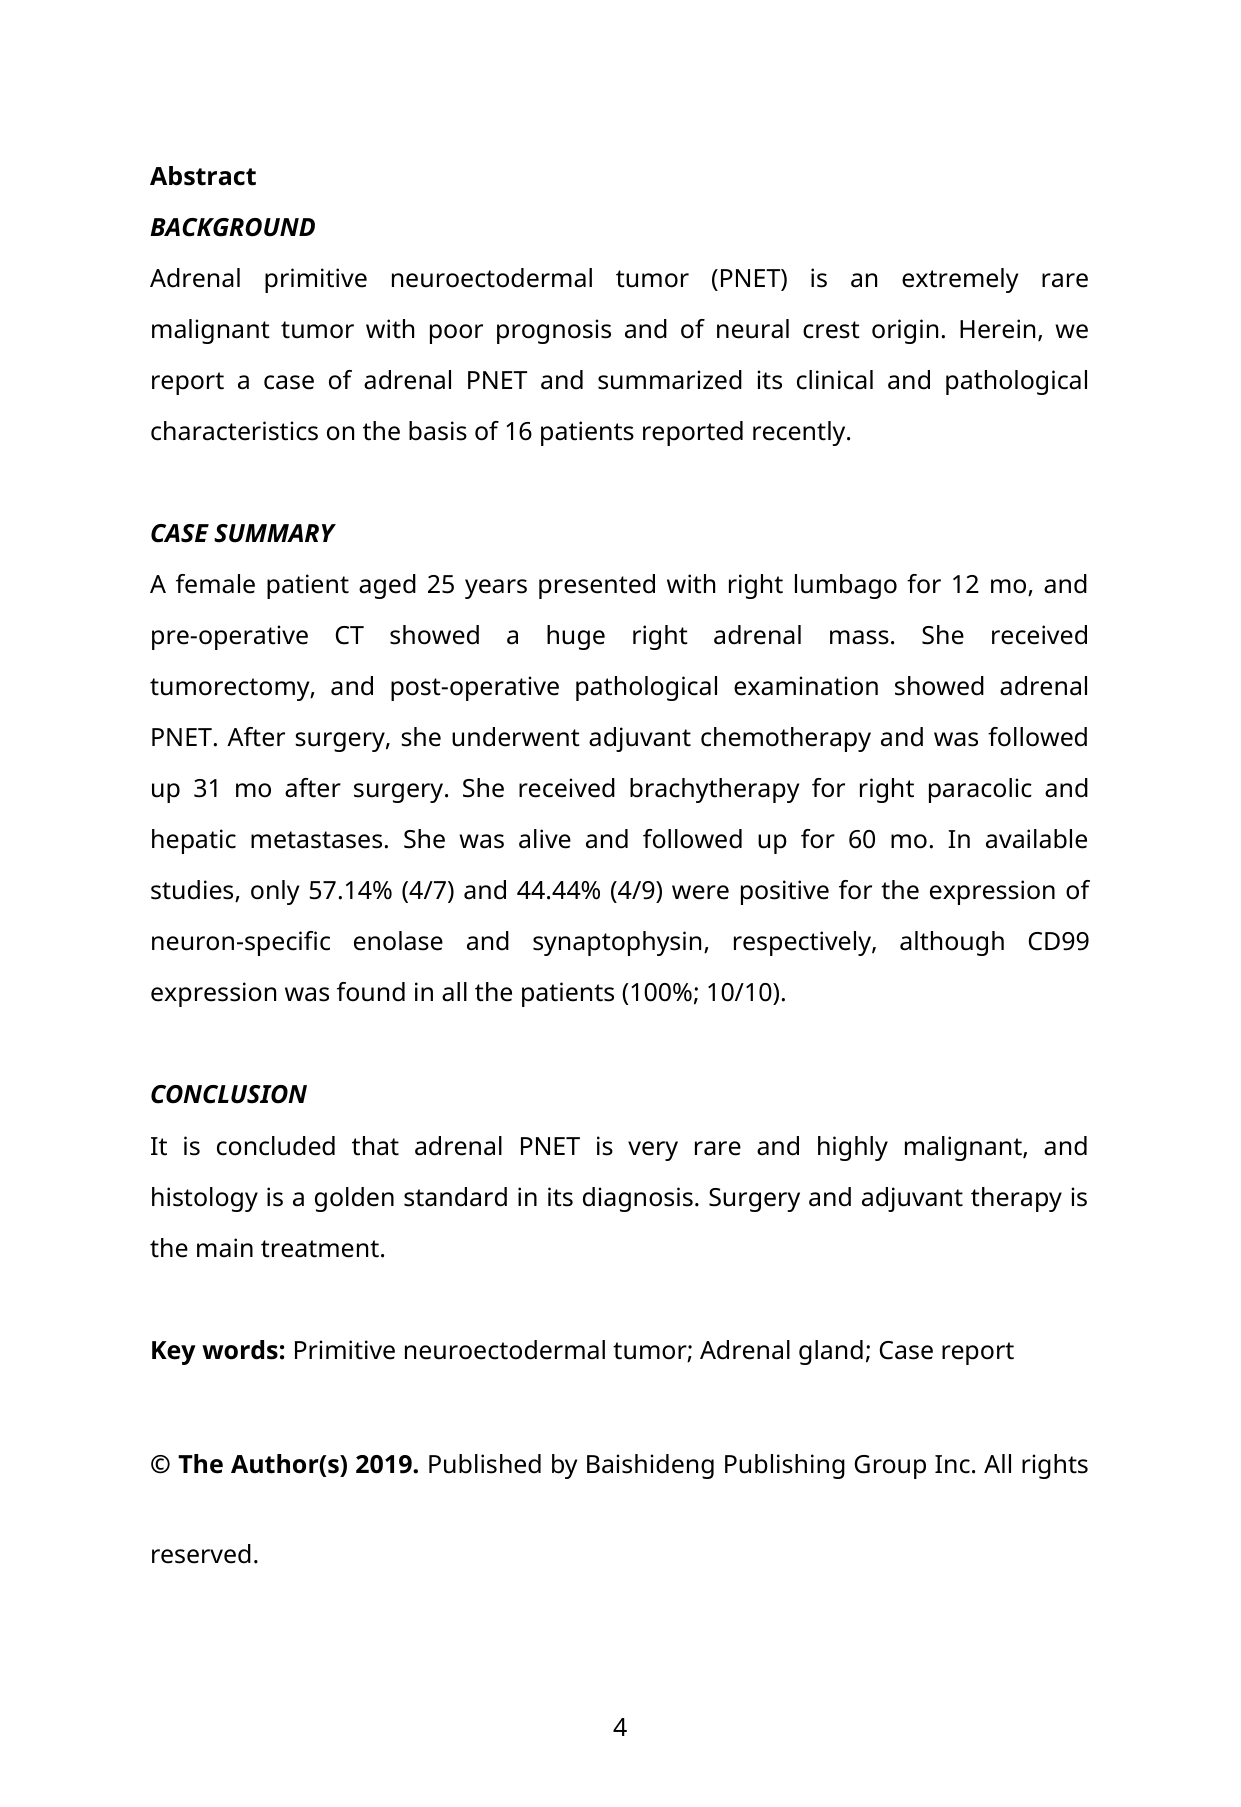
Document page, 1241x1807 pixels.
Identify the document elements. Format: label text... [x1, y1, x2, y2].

text BACKGROUND [150, 209, 1090, 243]
text Key words: Primitive neuroectodermal tumor; Adrenal gland; Case report [150, 1332, 1090, 1366]
text It is concluded that adrenal PNET is very rare and highly malignant, and histology is a golden standard in its diagnosis. Surgery and adjuvant therapy is the main treatment. [150, 1128, 1090, 1264]
text Abstract [150, 158, 1090, 192]
text Adrenal primitive neuroectodermal tumor (PNET) is an extremely rare malignant tumor with poor prognosis and of neural crest origin. Herein, we report a case of adrenal PNET and summarized its clinical and pathological characteristics on the basis of 16 patients reported recently. [150, 260, 1090, 448]
text CONCLUSION [150, 1077, 1090, 1111]
text A female patient aged 25 years presented with right lumbago for 12 mo, and pre-operative CT showed a huge right adrenal mass. She received tumorectomy, and post-operative pathological examination showed adrenal PNET. After surgery, she underwent adjuvant chemotherapy and was followed up 31 mo after surgery. She received brachytherapy for right paracolic and hepatic metastases. She was alive and followed up for 60 mo. In available studies, only 57.14% (4/7) and 44.44% (4/9) were positive for the expression of neuron-specific enolase and synaptophysin, respectively, although CD99 expression was found in all the patients (100%; 10/10). [150, 567, 1090, 1009]
text © The Author(s) 2019. Published by Baishideng Publishing Group Inc. All rights reserved. [150, 1434, 1090, 1583]
text CASE SUMMARY [150, 516, 1090, 550]
